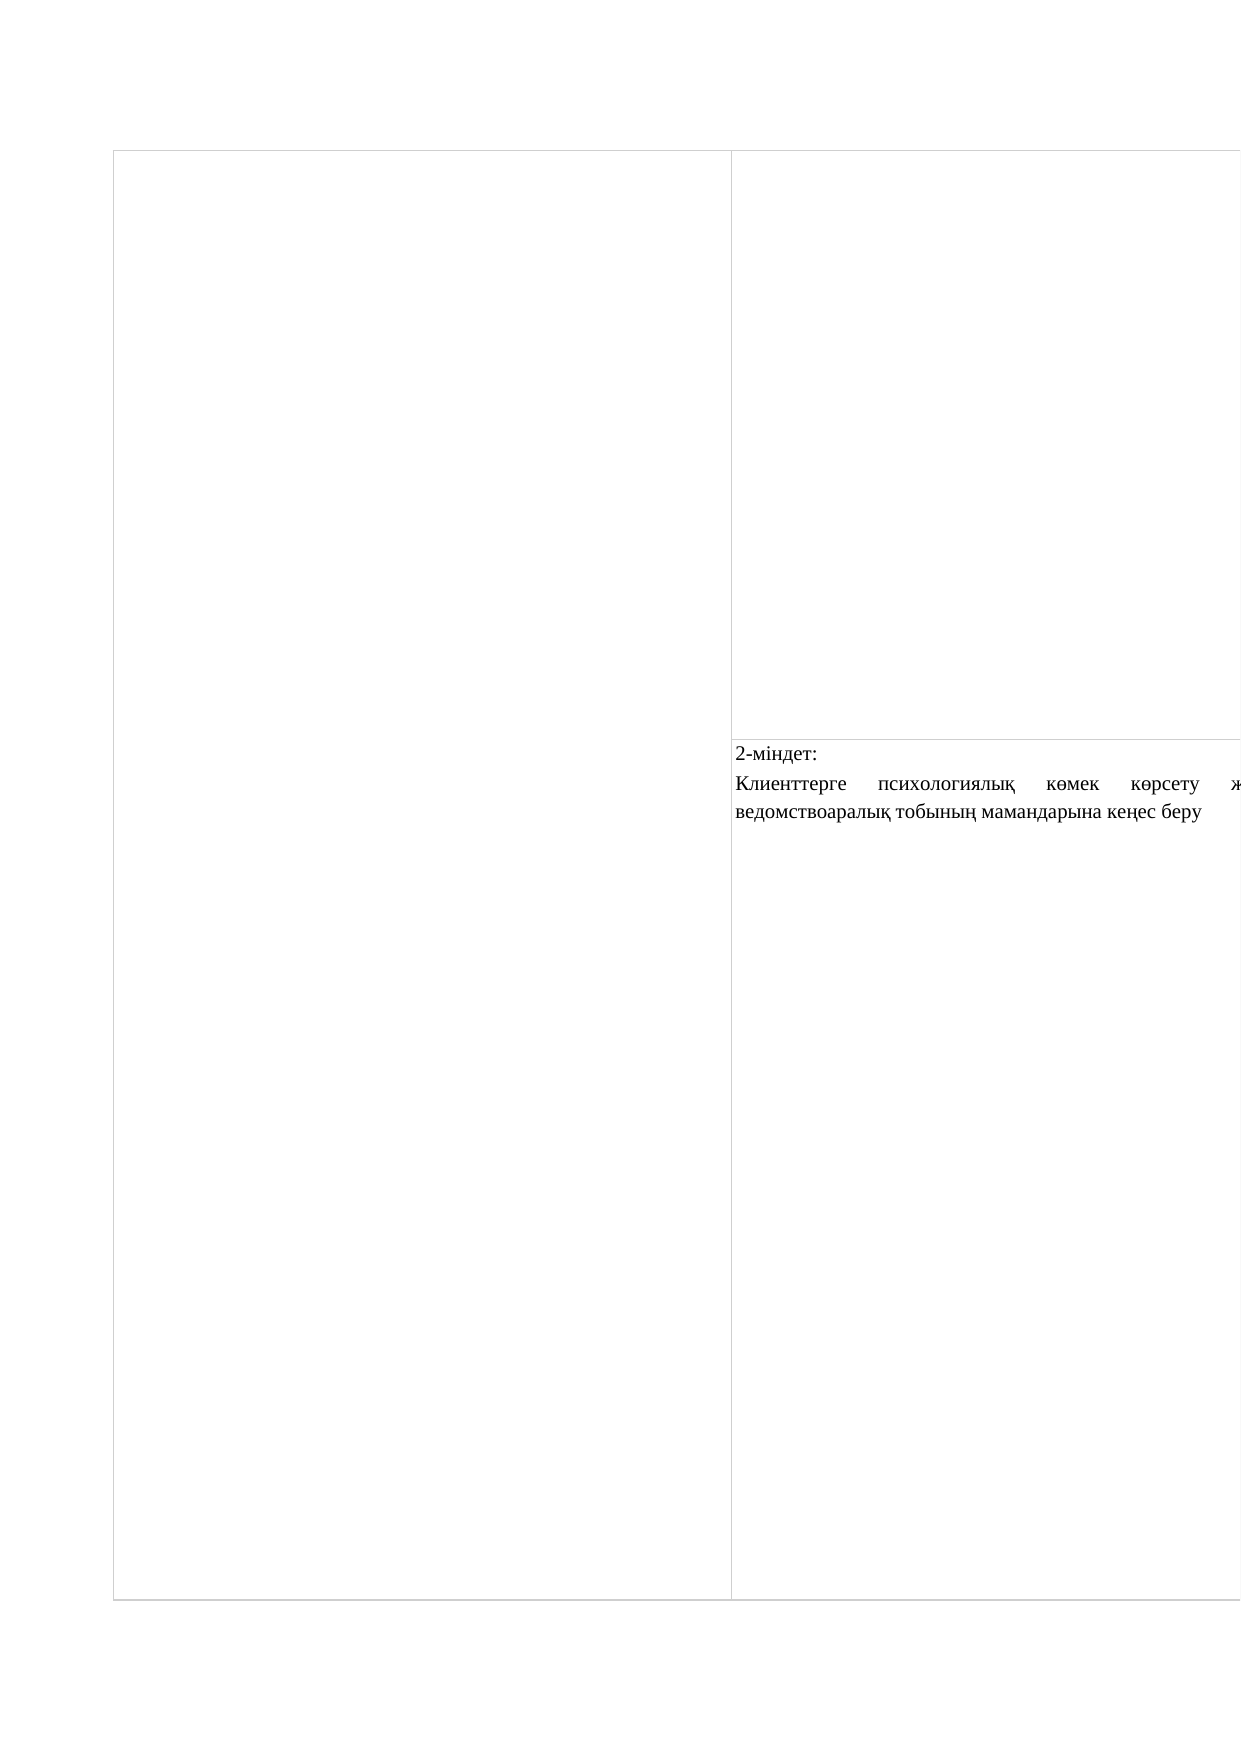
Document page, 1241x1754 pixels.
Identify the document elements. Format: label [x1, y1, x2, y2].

table_cell [732, 740, 1240, 1599]
